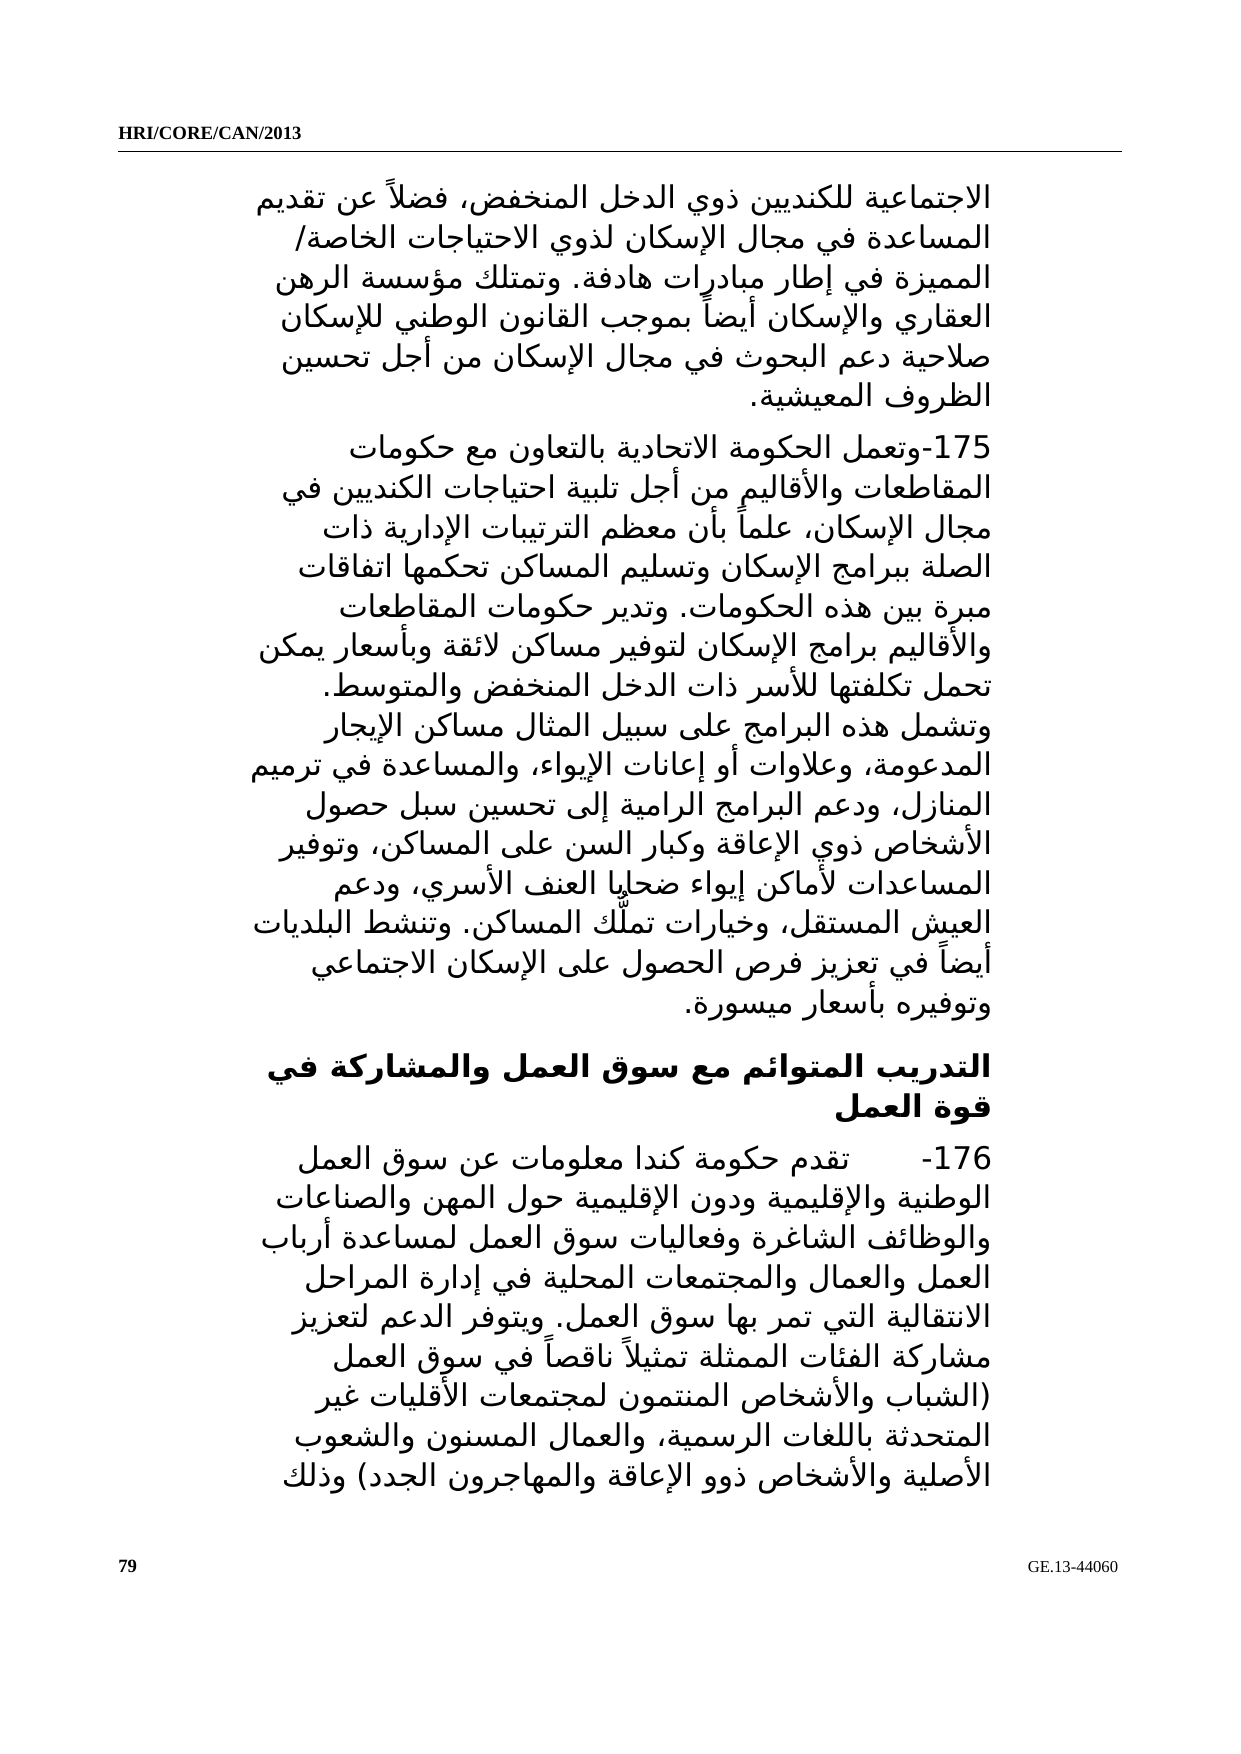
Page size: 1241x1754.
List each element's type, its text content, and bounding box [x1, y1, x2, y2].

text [248, 1138, 992, 1494]
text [248, 177, 992, 415]
text التدريب المتوائم مع سوق العمل والمشاركة في قوة العمل [248, 1046, 1122, 1125]
text 175- وتعمل الحكومة الاتحادية بالتعاون مع حكومات المقاطعات والأقاليم من أجل تلبية احتياجات الكنديين في مجال الإسكان، علماً بأن معظم الترتيبات الإدارية ذات الصلة ببرامج الإسكان وتسليم المساكن تحكمها اتفاقات مبرة بين هذه الحكومات. وتدير حكومات المقاطعات والأقاليم برامج الإسكان لتوفير مساكن لائقة وبأسعار يمكن تحمل تكلفتها للأسر ذات الدخل المنخفض والمتوسط. وتشمل هذه البرامج على سبيل المثال مساكن الإيجار المدعومة، وعلاوات أو إعانات الإيواء، والمساعدة في ترميم المنازل، ودعم البرامج الرامية إلى تحسين سبل حصول الأشخاص ذوي الإعاقة وكبار السن على المساكن، وتوفير المساعدات لأماكن إيواء ضحايا العنف الأسري، ودعم العيش المستقل، وخيارات تملُّك المساكن. وتنشط البلديات أيضاً في تعزيز فرص الحصول على الإسكان الاجتماعي وتوفيره بأسعار ميسورة. [248, 427, 992, 1021]
